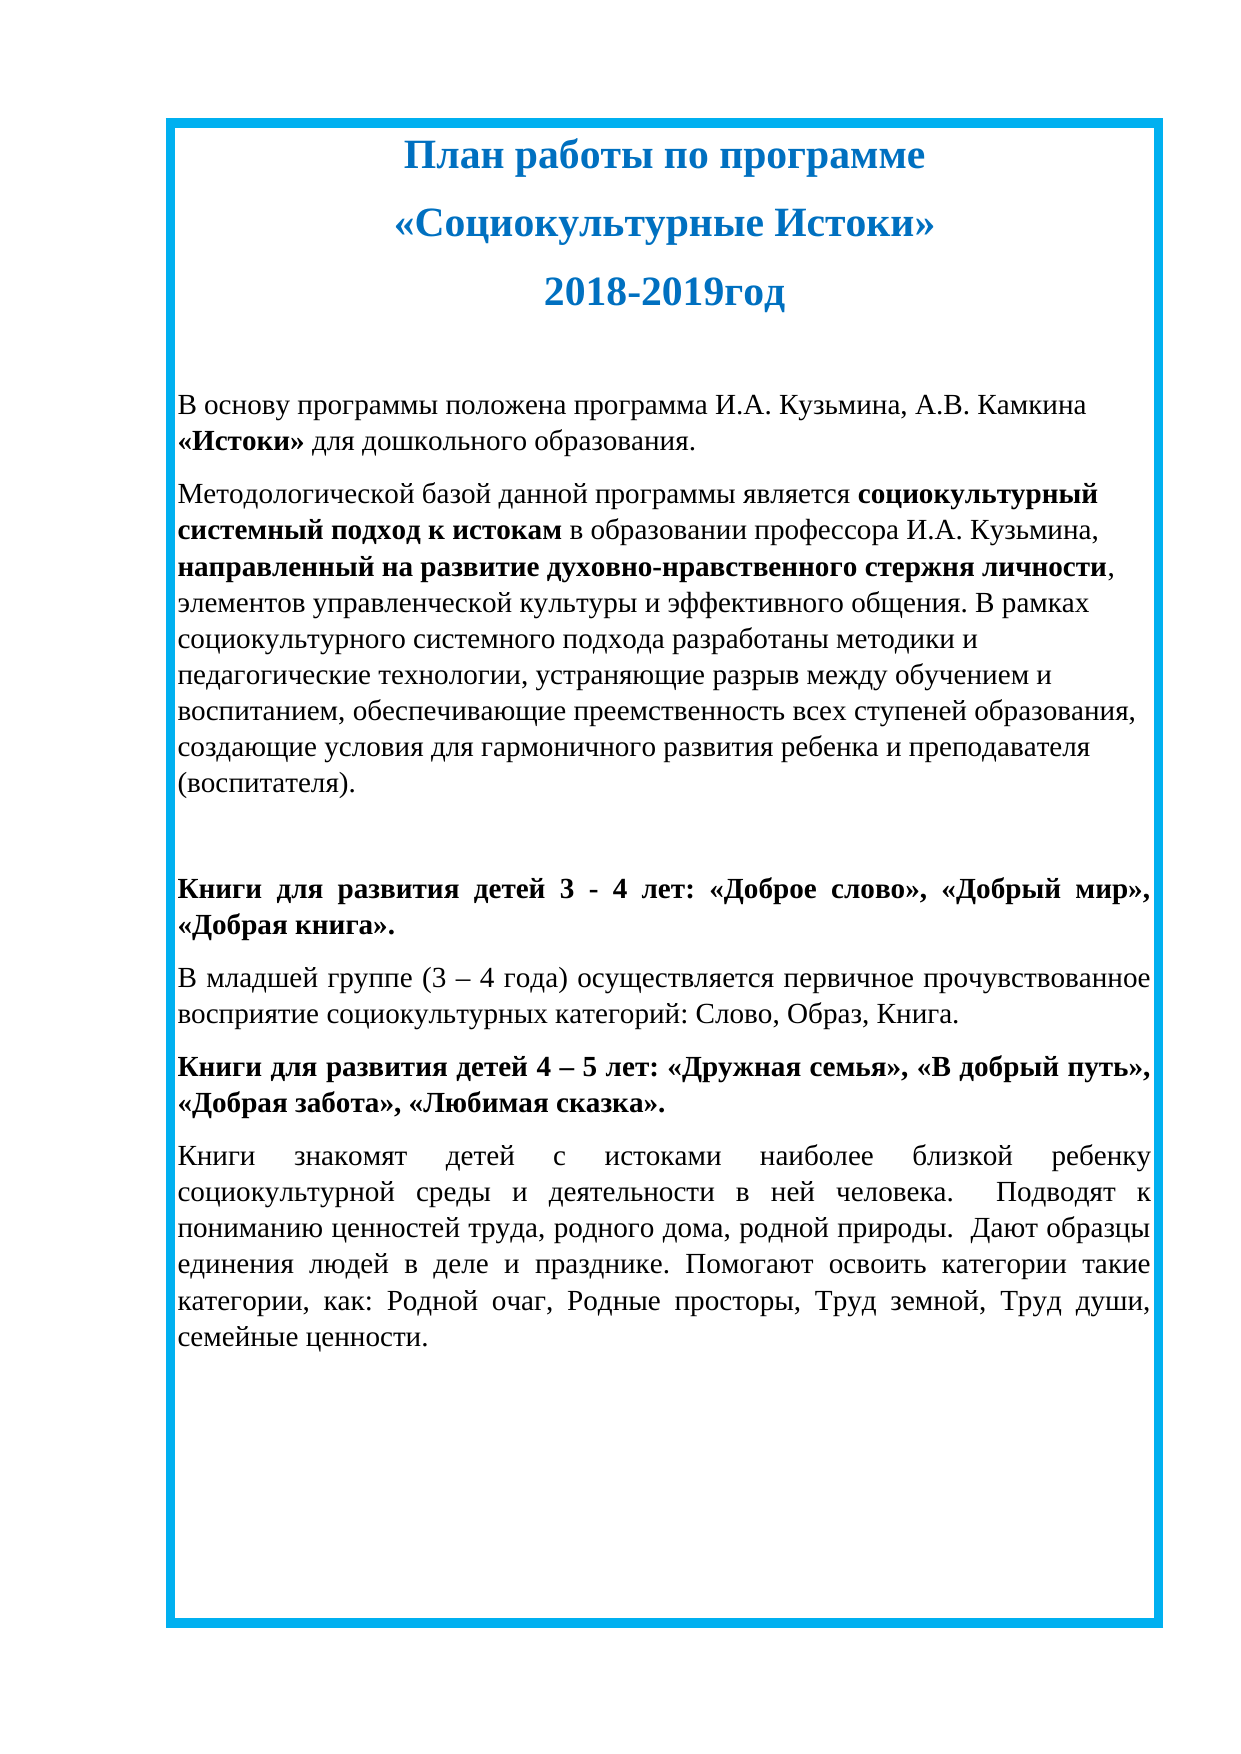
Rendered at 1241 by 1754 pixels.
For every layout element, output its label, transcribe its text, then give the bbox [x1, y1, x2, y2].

text Книги для развития детей 3 - 4 лет: «Доброе слово», «Добрый мир», «Добрая книга». [175, 860, 1154, 941]
text «Социокультурные Истоки» [175, 186, 1154, 246]
text Методологической базой данной программы является социокультурный системный подход к истокам в образовании профессора И.А. Кузьмина, направленный на развитие духовно-нравственного стержня личности, элементов управленческой культуры и эффективного общения. В рамках социокультурного системного подхода разработаны методики и педагогические технологии, устраняющие разрыв между обучением и воспитанием, обеспечивающие преемственность всех ступеней образования, создающие условия для гармоничного развития ребенка и преподавателя (воспитателя). [175, 465, 1154, 799]
text В основу программы положена программа И.А. Кузьмина, А.В. Камкина «Истоки» для дошкольного образования. [175, 376, 1154, 457]
text Книги знакомят детей с истоками наиболее близкой ребенку социокультурной среды и деятельности в ней человека. Подводят к пониманию ценностей труда, родного дома, родной природы. Дают образцы единения людей в деле и празднике. Помогают освоить категории такие категории, как: Родной очаг, Родные просторы, Труд земной, Труд души, семейные ценности. [175, 1127, 1154, 1352]
text План работы по программе [175, 128, 1154, 177]
text 2018-2019год [175, 255, 1154, 314]
text Книги для развития детей 4 – 5 лет: «Дружная семья», «В добрый путь», «Добрая забота», «Любимая сказка». [175, 1038, 1154, 1119]
text В младшей группе (3 – 4 года) осуществляется первичное прочувствованное восприятие социокультурных категорий: Слово, Образ, Книга. [175, 949, 1154, 1030]
